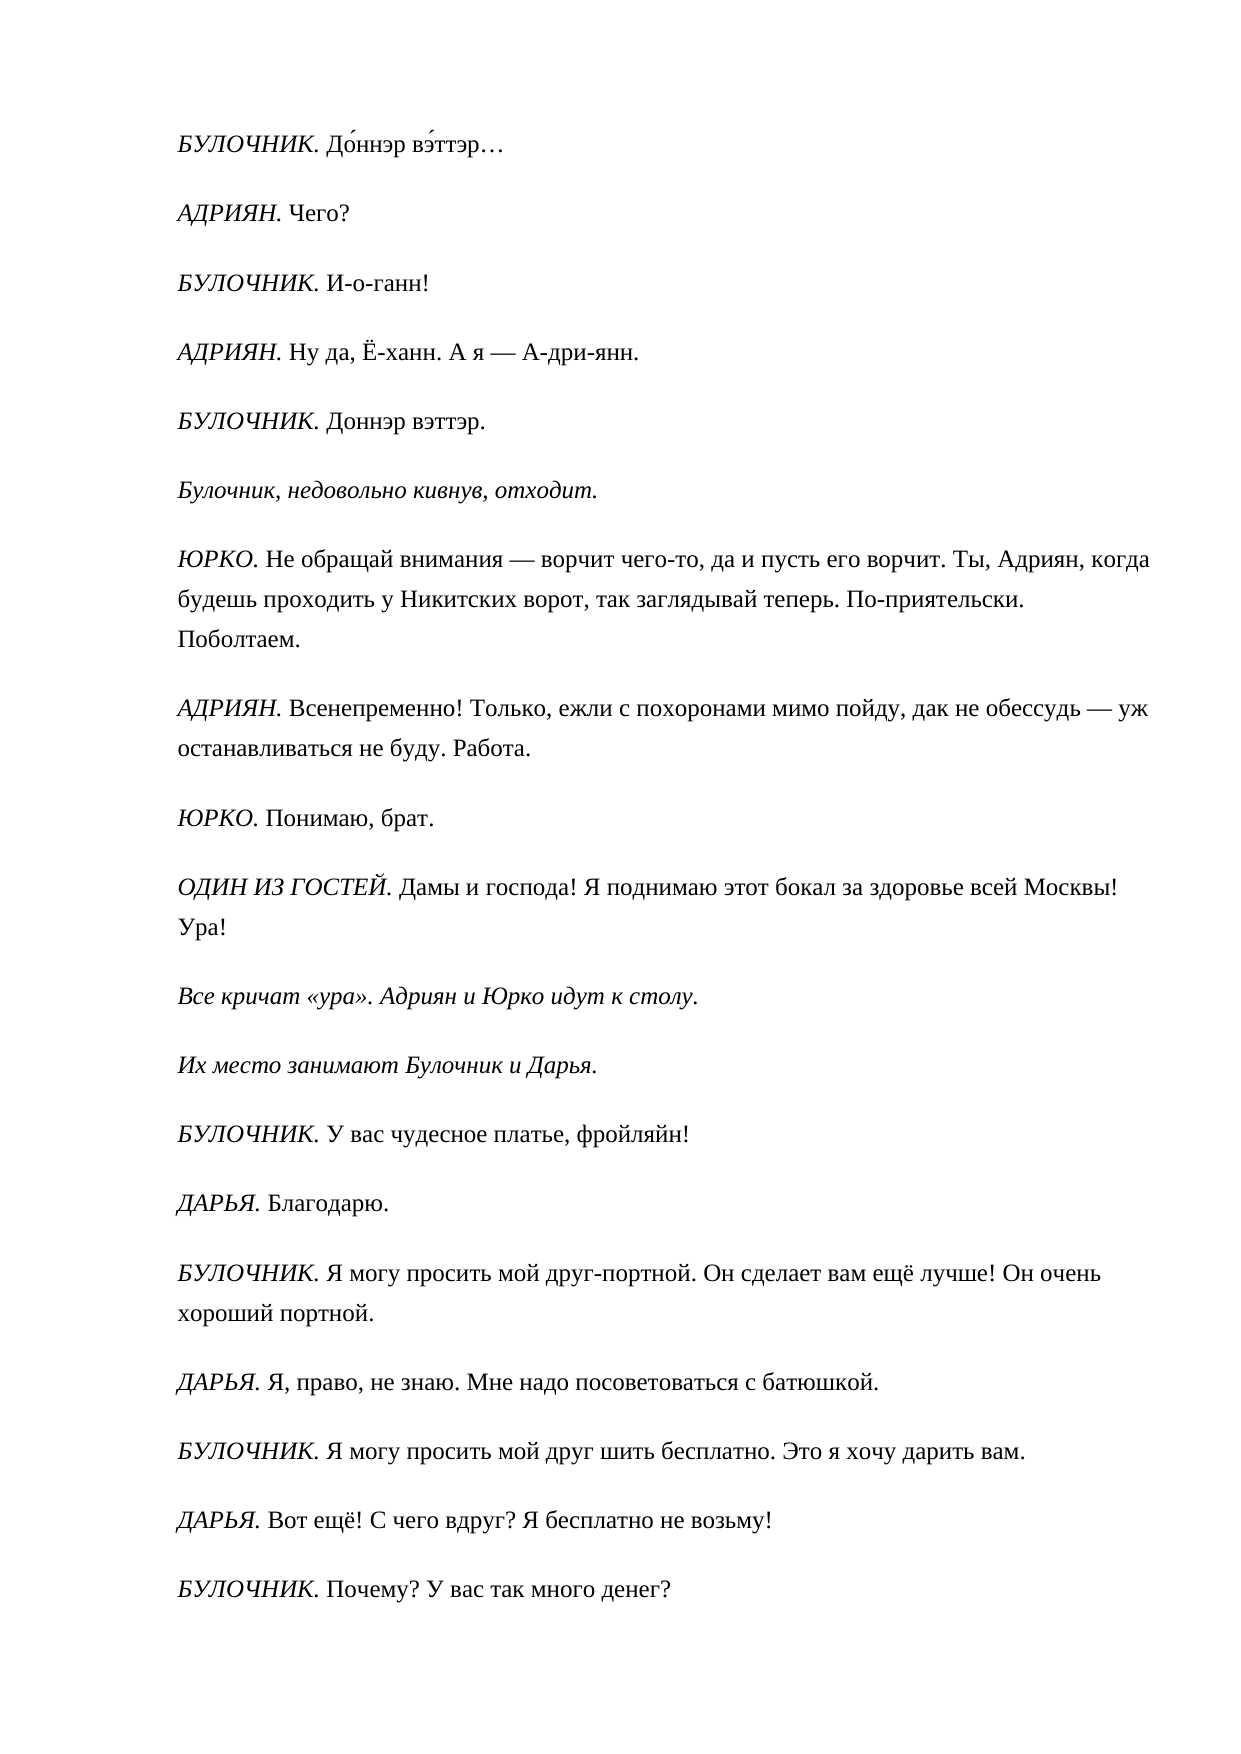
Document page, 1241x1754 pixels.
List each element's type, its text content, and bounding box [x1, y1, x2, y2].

text ОДИН ИЗ ГОСТЕЙ. Дамы и господа! Я поднимаю этот бокал за здоровье всей Москвы! Ура! [177, 861, 1152, 941]
text ЮРКО. Не обращай внимания — ворчит чего-то, да и пусть его ворчит. Ты, Адриян, когда будешь проходить у Никитских ворот, так заглядывай теперь. По-приятельски. Поболтаем. [177, 533, 1152, 653]
text БУЛОЧНИК. Почему? У вас так много денег? [177, 1563, 1152, 1603]
text БУЛОЧНИК. Я могу просить мой друг-портной. Он сделает вам ещё лучше! Он очень хороший портной. [177, 1246, 1152, 1326]
text Булочник, недовольно кивнув, отходит. [177, 464, 1152, 504]
text ЮРКО. Понимаю, брат. [177, 791, 1152, 831]
text АДРИЯН. Всенепременно! Только, ежли с похоронами мимо пойду, дак не обессудь — уж останавливаться не буду. Работа. [177, 682, 1152, 762]
text БУЛОЧНИК. Доннэр вэттэр. [177, 395, 1152, 435]
text ДАРЬЯ. Я, право, не знаю. Мне надо посоветоваться с батюшкой. [177, 1356, 1152, 1396]
text АДРИЯН. Чего? [177, 187, 1152, 227]
text Их место занимают Булочник и Дарья. [177, 1039, 1152, 1079]
text БУЛОЧНИК. До́ннэр вэ́ттэр… [177, 118, 1152, 158]
text БУЛОЧНИК. У вас чудесное платье, фройляйн! [177, 1108, 1152, 1148]
text Все кричат «ура». Адриян и Юрко идут к столу. [177, 970, 1152, 1010]
text БУЛОЧНИК. Я могу просить мой друг шить бесплатно. Это я хочу дарить вам. [177, 1425, 1152, 1465]
text ДАРЬЯ. Вот ещё! С чего вдруг? Я бесплатно не возьму! [177, 1494, 1152, 1534]
text ДАРЬЯ. Благодарю. [177, 1177, 1152, 1217]
text БУЛОЧНИК. И-о-ганн! [177, 256, 1152, 296]
text АДРИЯН. Ну да, Ё-ханн. А я — А-дри-янн. [177, 326, 1152, 366]
